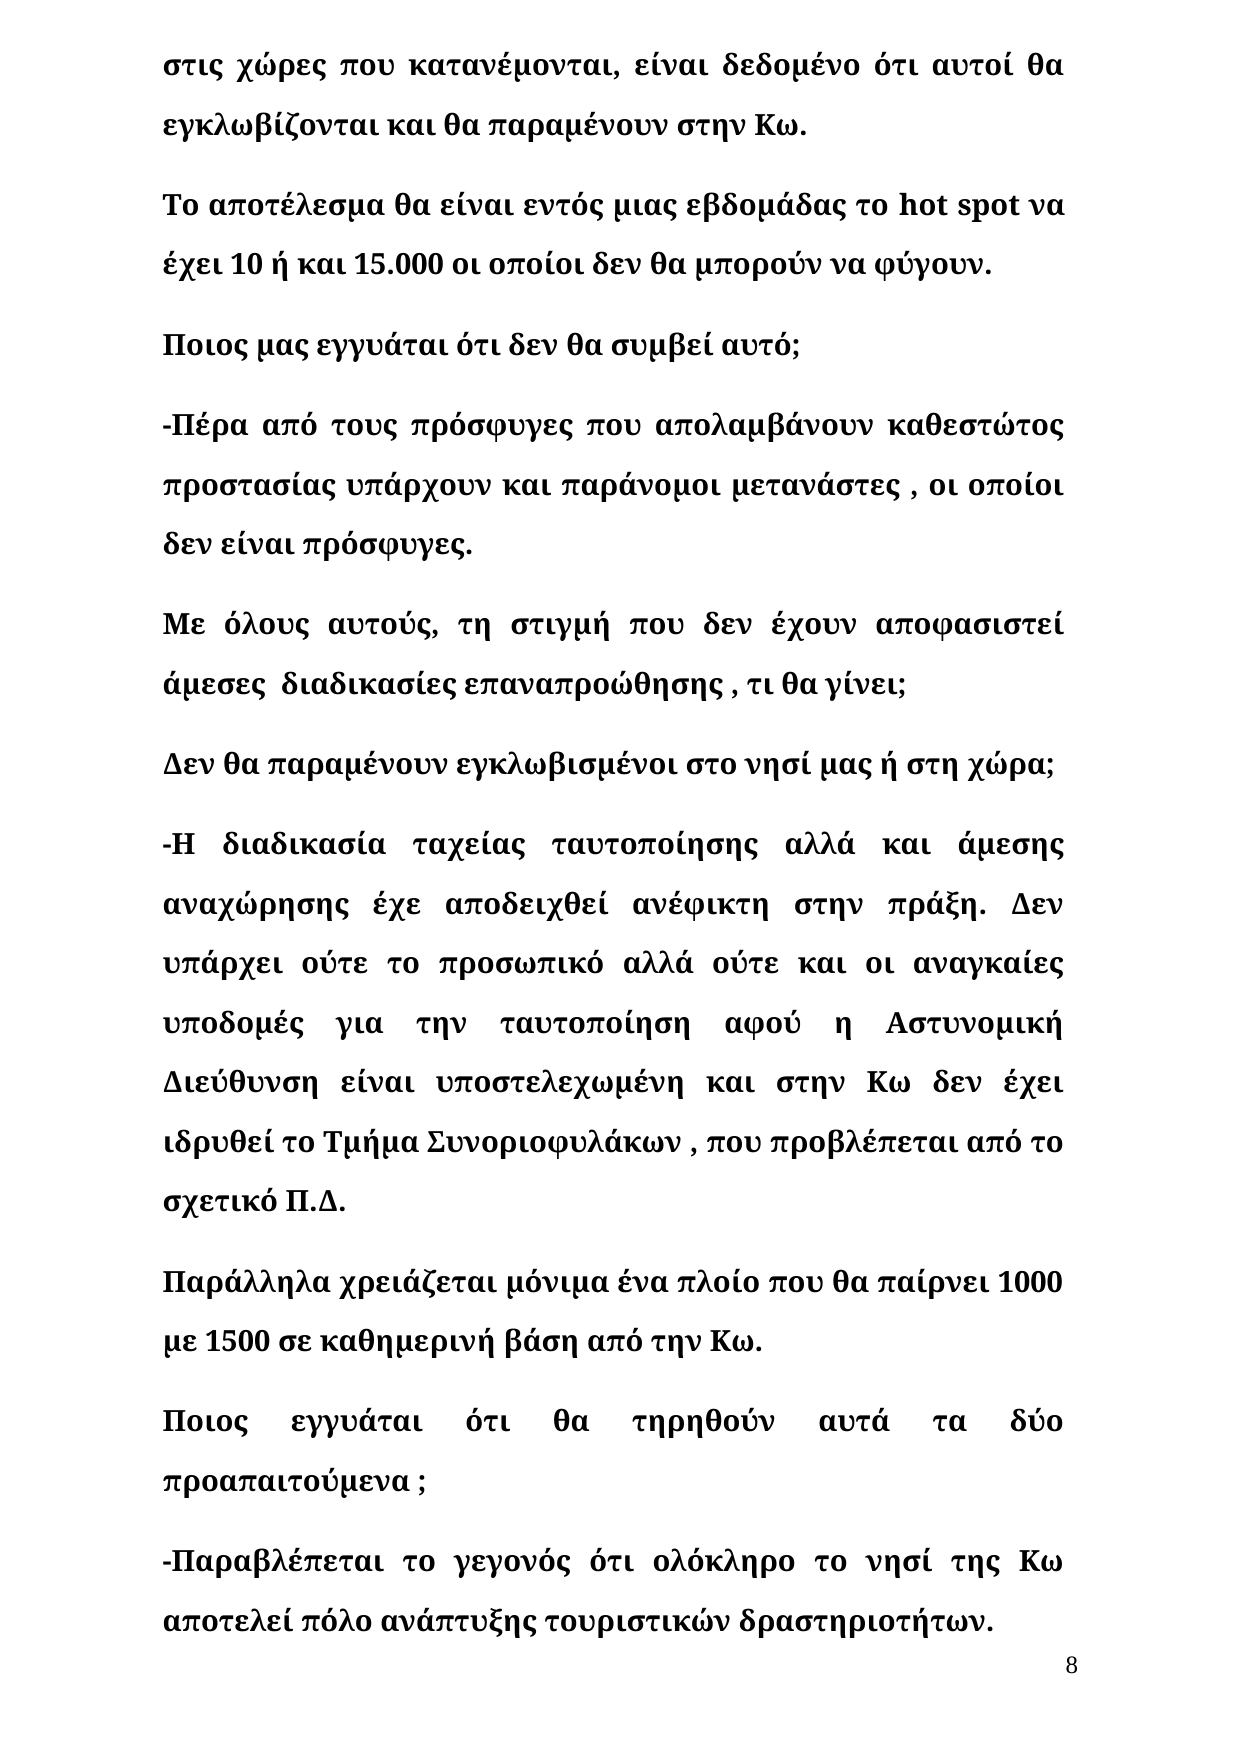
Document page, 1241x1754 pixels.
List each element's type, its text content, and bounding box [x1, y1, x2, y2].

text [162, 44, 1065, 143]
text -Πέρα από τους πρόσφυγες που απολαμβάνουν καθεστώτος προστασίας υπάρχουν και παράνομοι μετανάστες , οι οποίοι δεν είναι πρόσφυγες. [162, 404, 1065, 563]
text Ποιος εγγυάται ότι θα τηρηθούν αυτά τα δύο προαπαιτούμενα ; [162, 1401, 1065, 1500]
text Το αποτέλεσμα θα είναι εντός μιας εβδομάδας το hot spot να έχει 10 ή και 15.000 οι οποίοι δεν θα μπορούν να φύγουν. [162, 184, 1065, 283]
text Ποιος μας εγγυάται ότι δεν θα συμβεί αυτό; [162, 324, 1065, 364]
text -Η διαδικασία ταχείας ταυτοποίησης αλλά και άμεσης αναχώρησης έχε αποδειχθεί ανέφικτη στην πράξη. Δεν υπάρχει ούτε το προσωπικό αλλά ούτε και οι αναγκαίες υποδομές για την ταυτοποίηση αφού η Αστυνομική Διεύθυνση είναι υποστελεχωμένη και στην Κω δεν έχει ιδρυθεί το Τμήμα Συνοριοφυλάκων , που προβλέπεται από το σχετικό Π.Δ. [162, 824, 1065, 1220]
text Δεν θα παραμένουν εγκλωβισμένοι στο νησί μας ή στη χώρα; [162, 743, 1065, 783]
text Με όλους αυτούς, τη στιγμή που δεν έχουν αποφασιστεί άμεσες διαδικασίες επαναπροώθησης , τι θα γίνει; [162, 603, 1065, 703]
text Παράλληλα χρειάζεται μόνιμα ένα πλοίο που θα παίρνει 1000 με 1500 σε καθημερινή βάση από την Κω. [162, 1261, 1065, 1360]
text -Παραβλέπεται το γεγονός ότι ολόκληρο το νησί της Κω αποτελεί πόλο ανάπτυξης τουριστικών δραστηριοτήτων. [162, 1540, 1065, 1639]
